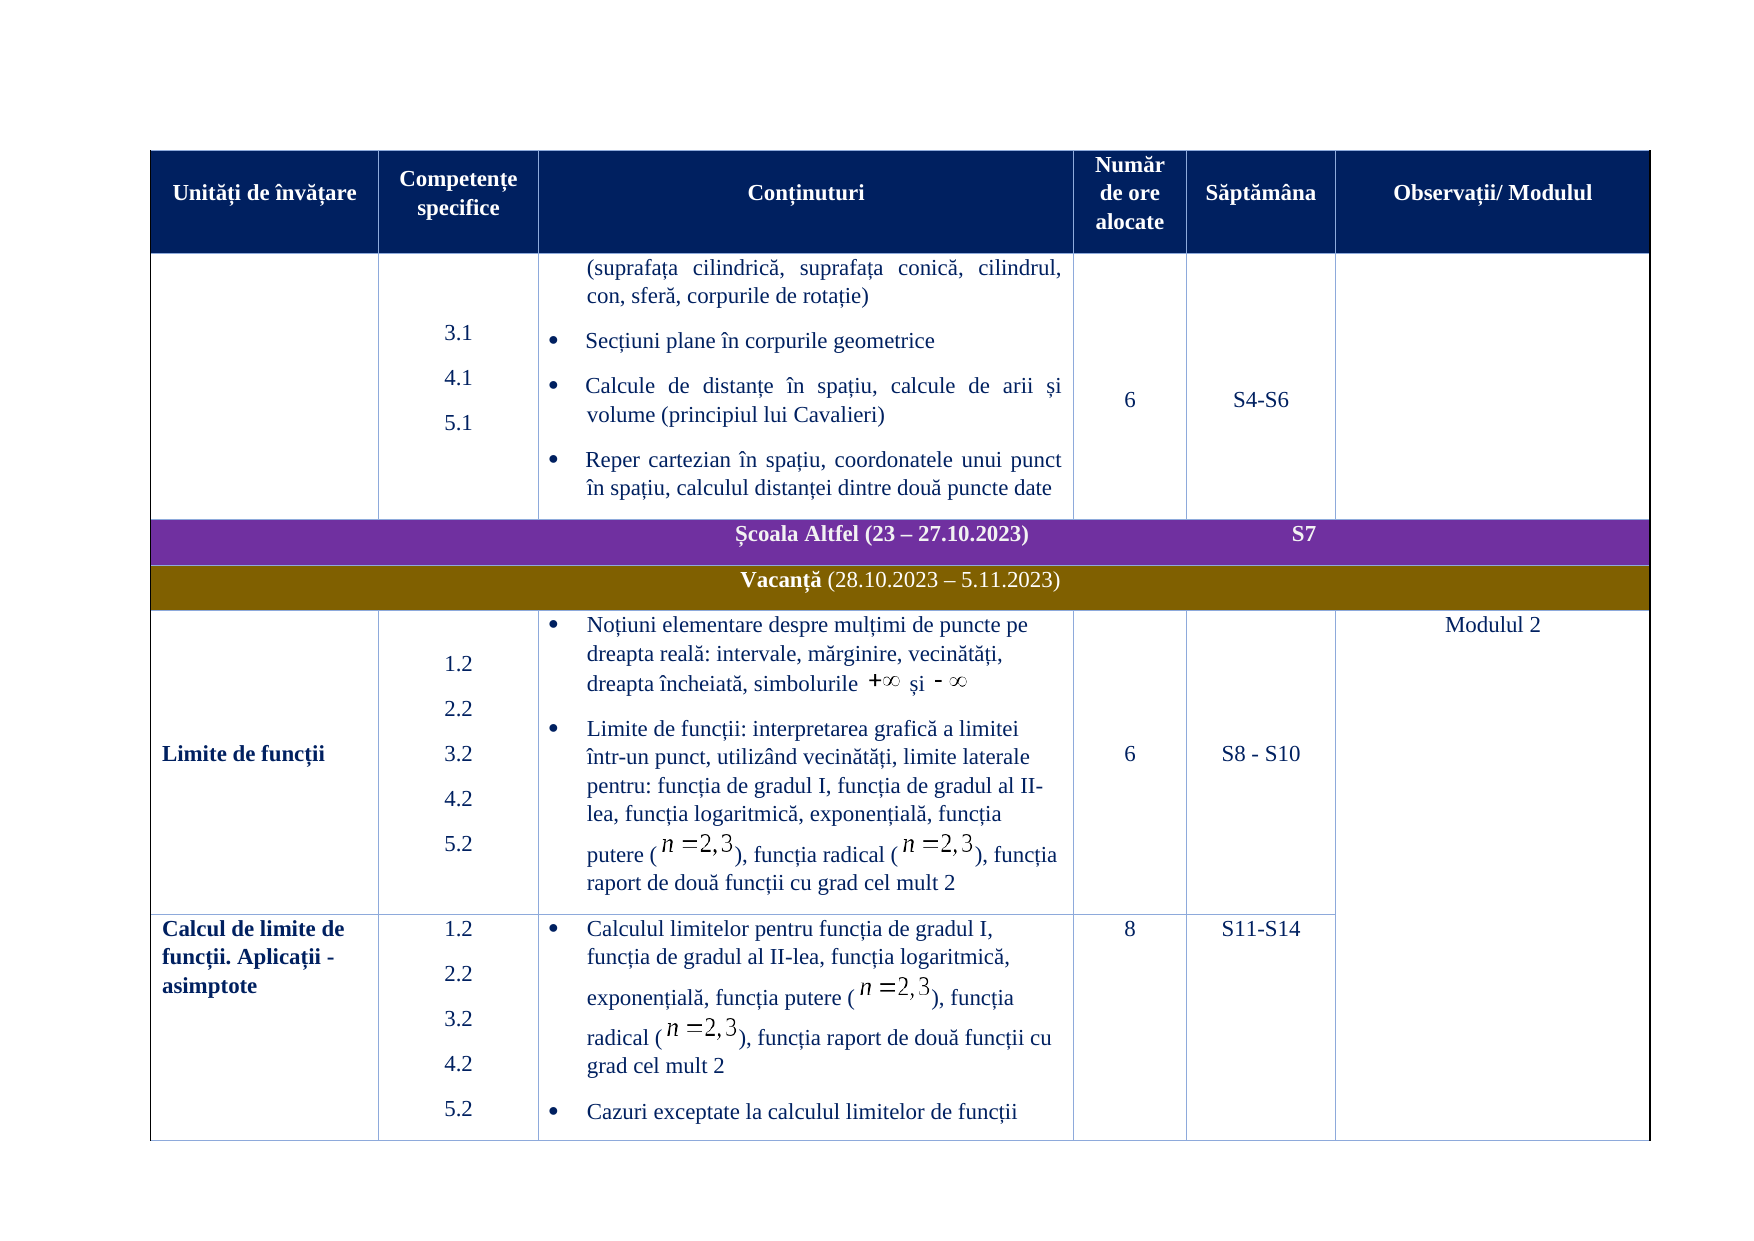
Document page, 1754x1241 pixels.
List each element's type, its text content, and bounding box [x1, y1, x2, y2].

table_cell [151, 915, 378, 1140]
table_header Unități de învățare [151, 151, 378, 253]
table_cell Vacanță (28.10.2023 – 5.11.2023) [151, 566, 1649, 610]
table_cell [539, 254, 1073, 519]
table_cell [539, 915, 1073, 1140]
table_cell 1.2 2.2 3.2 4.2 5.2 [379, 915, 538, 1140]
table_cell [151, 254, 378, 519]
table_cell Modulul 2 [1336, 611, 1649, 1140]
table_cell 6 [1074, 254, 1186, 519]
table_cell S11-S14 [1187, 915, 1335, 1140]
table_cell 1.1 2.1 3.1 4.1 5.1 [379, 254, 538, 519]
table_header Competențe specifice [379, 151, 538, 253]
table_cell Școala Altfel (23 – 27.10.2023) S7 [151, 520, 1649, 565]
table_cell 8 [1074, 915, 1186, 1140]
table_header Conținuturi [539, 151, 1073, 253]
table_cell S8 - S10 [1187, 611, 1335, 914]
table_cell S4-S6 [1187, 254, 1335, 519]
table_cell 1.2 2.2 3.2 4.2 5.2 [379, 611, 538, 914]
table_cell Noțiuni elementare despre mulțimi de puncte pe dreapta reală: intervale, mărginire, vecinătăți, dreapta încheiată, simbolurile și Limite de funcții: interpretarea grafică a limitei într-un punct, utilizând vecinătăți, limite laterale pentru: funcția de gradul I, funcția de gradul al II-lea, funcția logaritmică, exponențială, funcția putere (), funcția radical (), funcția raport de două funcții cu grad cel mult 2 [539, 611, 1073, 914]
table_header Observații/ Modulul [1336, 151, 1649, 253]
table_cell Limite de funcții [151, 611, 378, 914]
table_cell 6 [1074, 611, 1186, 914]
table_header Săptămâna [1187, 151, 1335, 253]
table_header Număr de ore alocate [1074, 151, 1186, 253]
